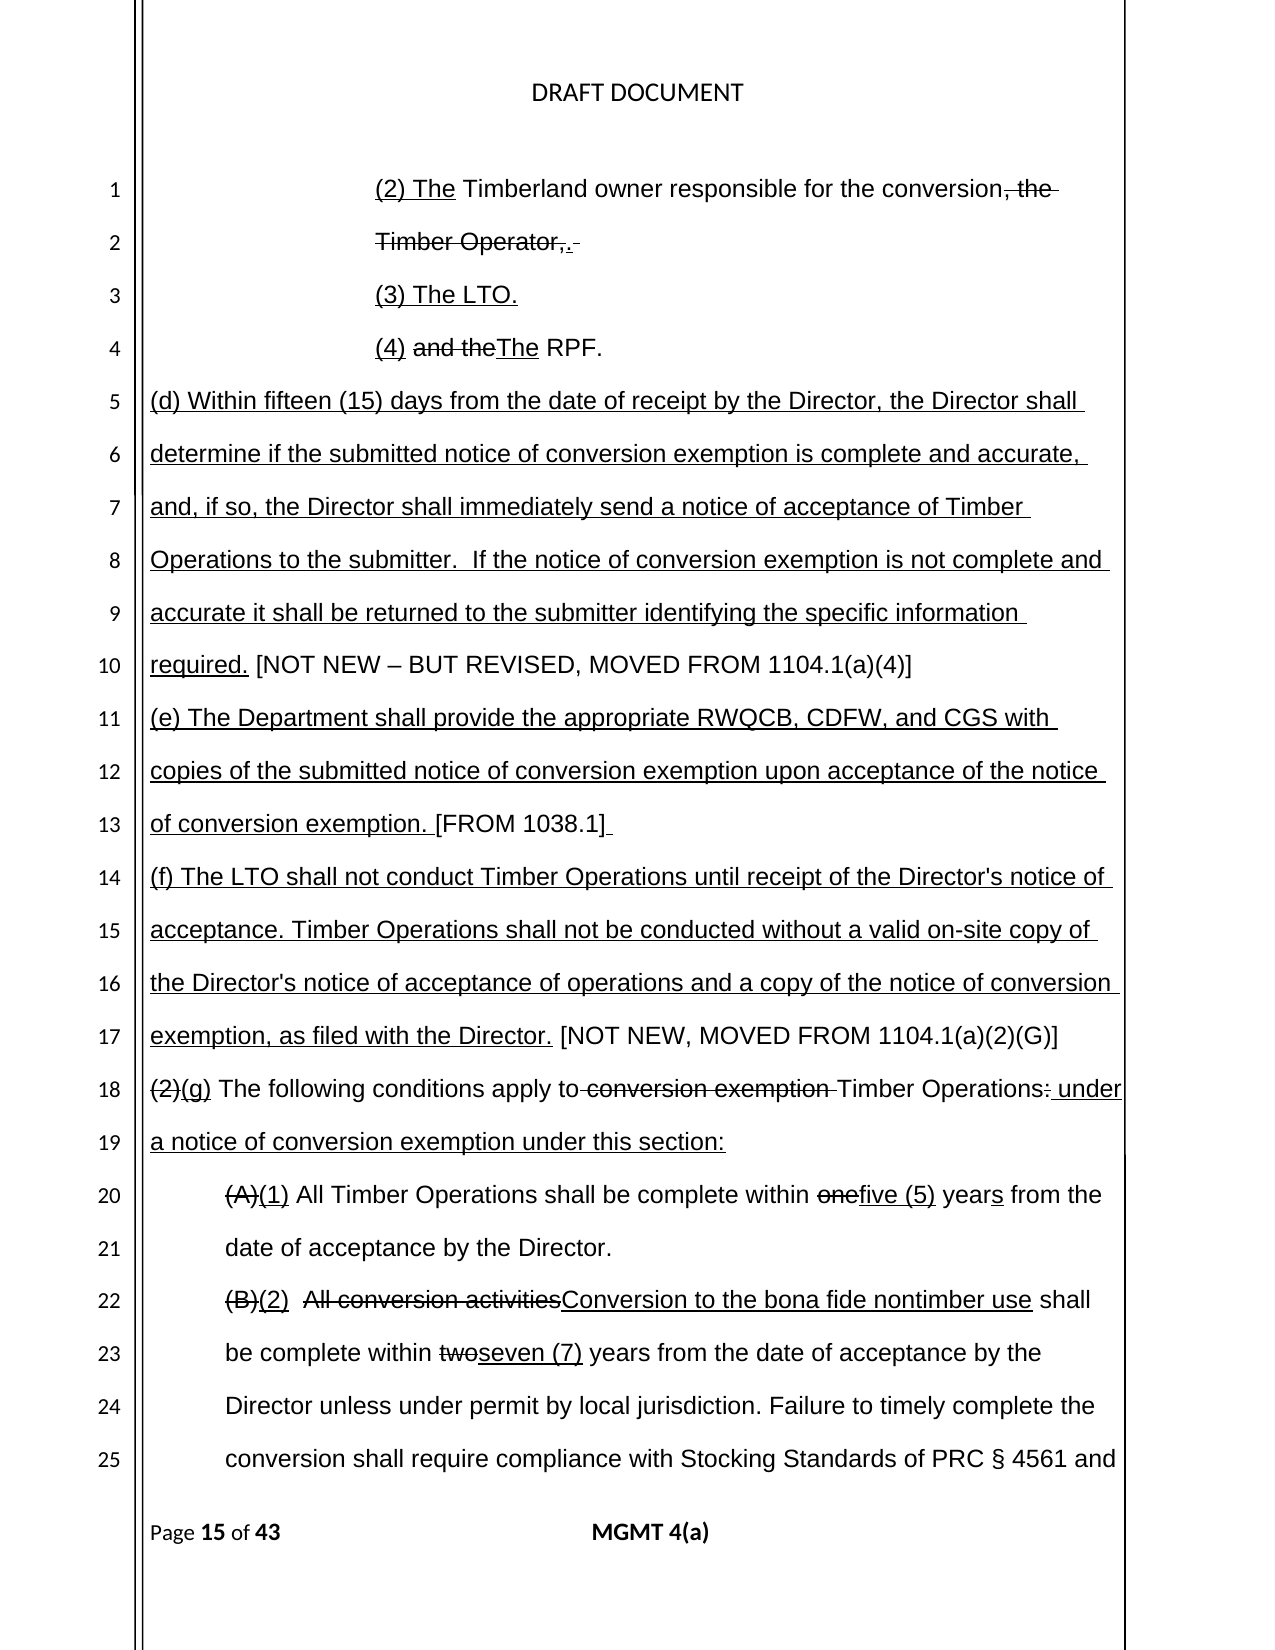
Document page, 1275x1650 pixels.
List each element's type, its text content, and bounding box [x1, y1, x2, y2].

text (d) Within fifteen (15) days from the date of receipt by the Director, the Director shall determine if the submitted notice of conversion exemption is complete and accurate, and, if so, the Director shall immediately send a notice of acceptance of Timber Operations to the submitter. If the notice of conversion exemption is not complete and accurate it shall be returned to the submitter identifying the specific information required. [NOT NEW – BUT REVISED, MOVED FROM 1104.1(a)(4)] [150, 362, 1125, 679]
text (A)(1) All Timber Operations shall be complete within onefive (5) years from the date of acceptance by the Director. [225, 1155, 1125, 1261]
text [225, 1261, 1125, 1473]
text (4) and theThe RPF. [300, 309, 1125, 362]
text (e) The Department shall provide the appropriate RWQCB, CDFW, and CGS with copies of the submitted notice of conversion exemption upon acceptance of the notice of conversion exemption. [FROM 1038.1] [150, 679, 1125, 838]
text (2)(g) The following conditions apply to conversion exemption Timber Operations: under a notice of conversion exemption under this section: [150, 1049, 1125, 1155]
text (f) The LTO shall not conduct Timber Operations until receipt of the Director's notice of acceptance. Timber Operations shall not be conducted without a valid on-site copy of the Director's notice of acceptance of operations and a copy of the notice of conversion exemption, as filed with the Director. [NOT NEW, MOVED FROM 1104.1(a)(2)(G)] [150, 838, 1125, 1049]
text (3) The LTO. [300, 256, 1125, 309]
text (2) The Timberland owner responsible for the conversion, the Timber Operator,. [375, 150, 1125, 256]
